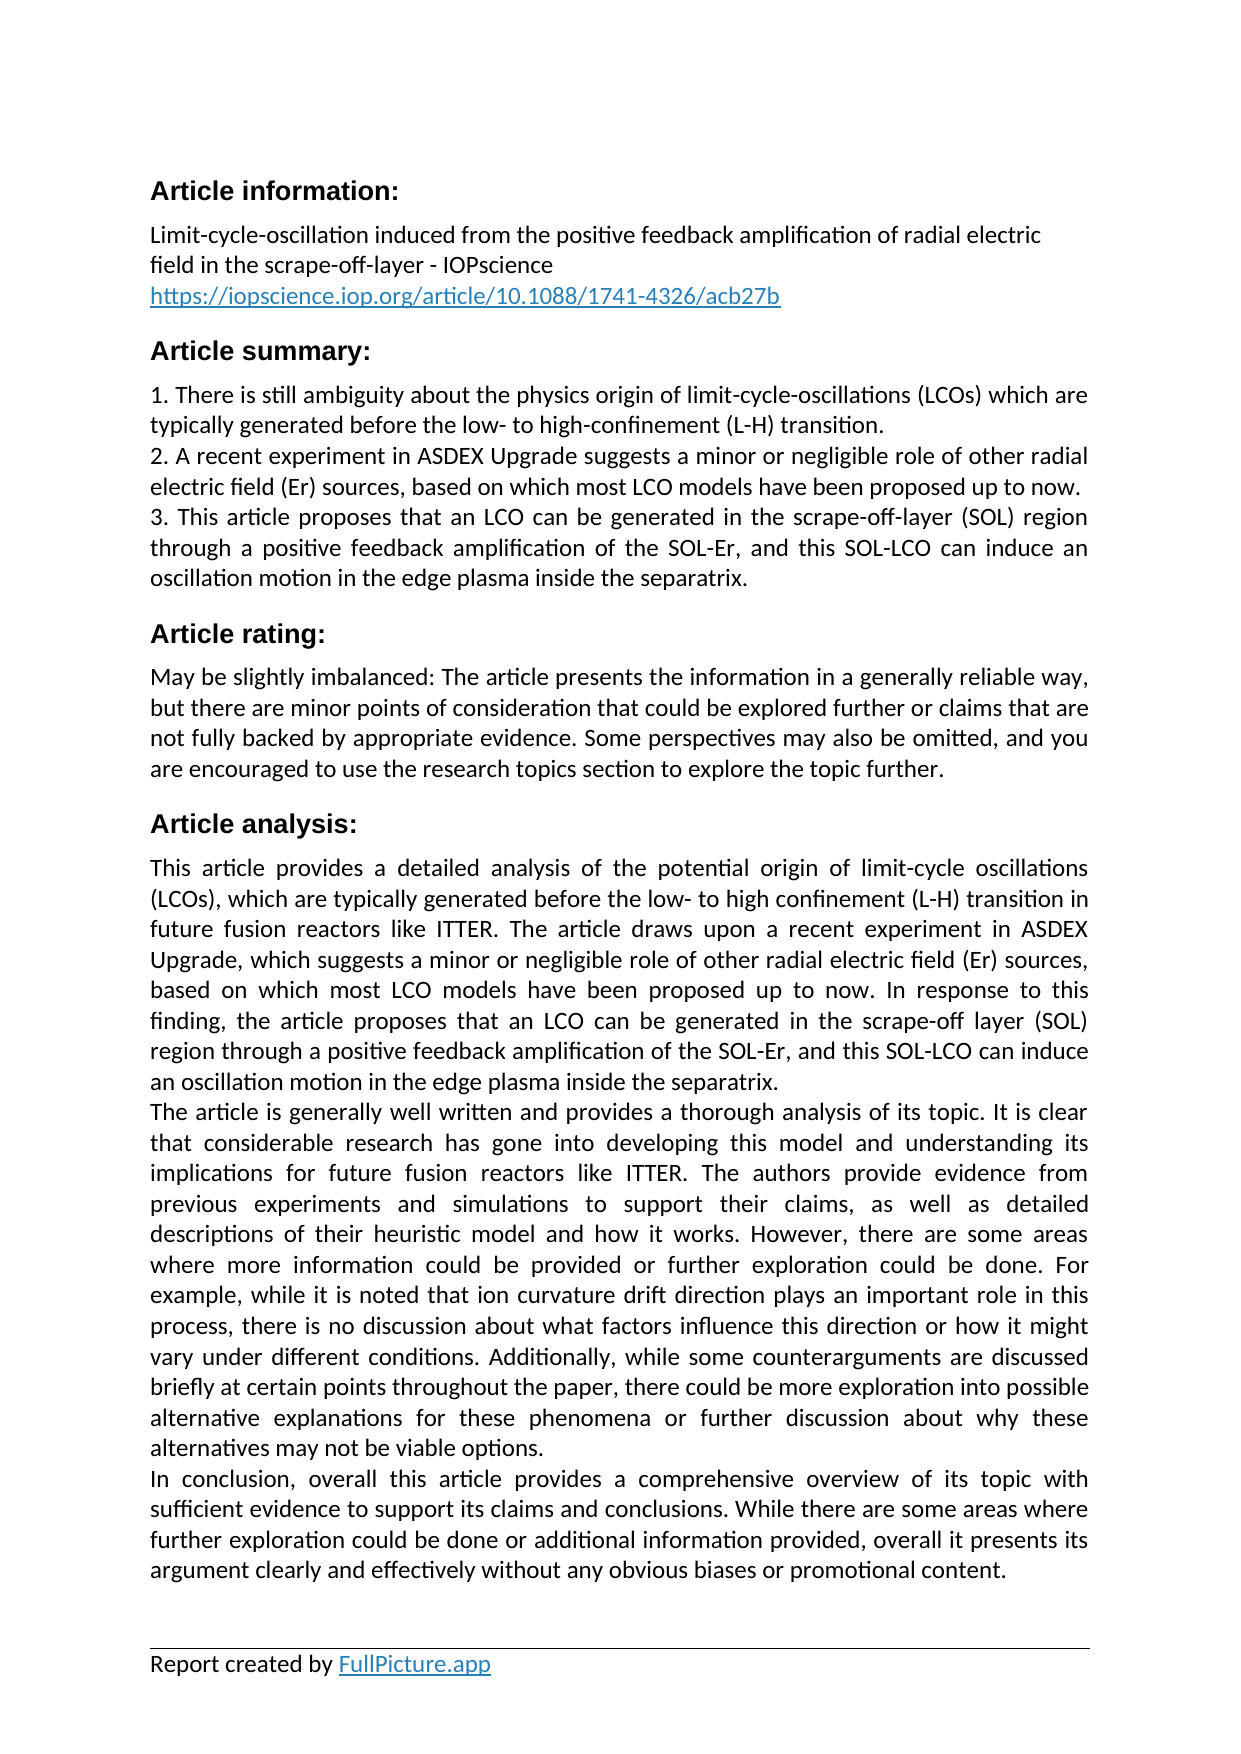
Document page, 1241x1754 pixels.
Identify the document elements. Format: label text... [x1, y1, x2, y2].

subtitle Article information: [150, 175, 1090, 206]
text 2. A recent experiment in ASDEX Upgrade suggests a minor or negligible role of other radial electric field (Er) sources, based on which most LCO models have been proposed up to now. [150, 440, 1090, 501]
subtitle Article analysis: [150, 808, 1090, 840]
text The article is generally well written and provides a thorough analysis of its topic. It is clear that considerable research has gone into developing this model and understanding its implications for future fusion reactors like ITTER. The authors provide evidence from previous experiments and simulations to support their claims, as well as detailed descriptions of their heuristic model and how it works. However, there are some areas where more information could be provided or further exploration could be done. For example, while it is noted that ion curvature drift direction plays an important role in this process, there is no discussion about what factors influence this direction or how it might vary under different conditions. Additionally, while some counterarguments are discussed briefly at certain points throughout the paper, there could be more exploration into possible alternative explanations for these phenomena or further discussion about why these alternatives may not be viable options. [150, 1096, 1090, 1463]
text 1. There is still ambiguity about the physics origin of limit-cycle-oscillations (LCOs) which are typically generated before the low- to high-confinement (L-H) transition. [150, 379, 1090, 440]
subtitle Article summary: [150, 335, 1090, 367]
text Limit-cycle-oscillation induced from the positive feedback amplification of radial electric field in the scrape-off-layer - IOPsciencehttps://iopscience.iop.org/article/10.1088/1741-4326/acb27b [150, 219, 1090, 310]
text 3. This article proposes that an LCO can be generated in the scrape-off-layer (SOL) region through a positive feedback amplification of the SOL-Er, and this SOL-LCO can induce an oscillation motion in the edge plasma inside the separatrix. [150, 501, 1090, 593]
text In conclusion, overall this article provides a comprehensive overview of its topic with sufficient evidence to support its claims and conclusions. While there are some areas where further exploration could be done or additional information provided, overall it presents its argument clearly and effectively without any obvious biases or promotional content. [150, 1463, 1090, 1585]
subtitle Article rating: [150, 618, 1090, 649]
text This article provides a detailed analysis of the potential origin of limit-cycle oscillations (LCOs), which are typically generated before the low- to high confinement (L-H) transition in future fusion reactors like ITTER. The article draws upon a recent experiment in ASDEX Upgrade, which suggests a minor or negligible role of other radial electric field (Er) sources, based on which most LCO models have been proposed up to now. In response to this finding, the article proposes that an LCO can be generated in the scrape-off layer (SOL) region through a positive feedback amplification of the SOL-Er, and this SOL-LCO can induce an oscillation motion in the edge plasma inside the separatrix. [150, 852, 1090, 1096]
text May be slightly imbalanced: The article presents the information in a generally reliable way, but there are minor points of consideration that could be explored further or claims that are not fully backed by appropriate evidence. Some perspectives may also be omitted, and you are encouraged to use the research topics section to explore the topic further. [150, 661, 1090, 783]
